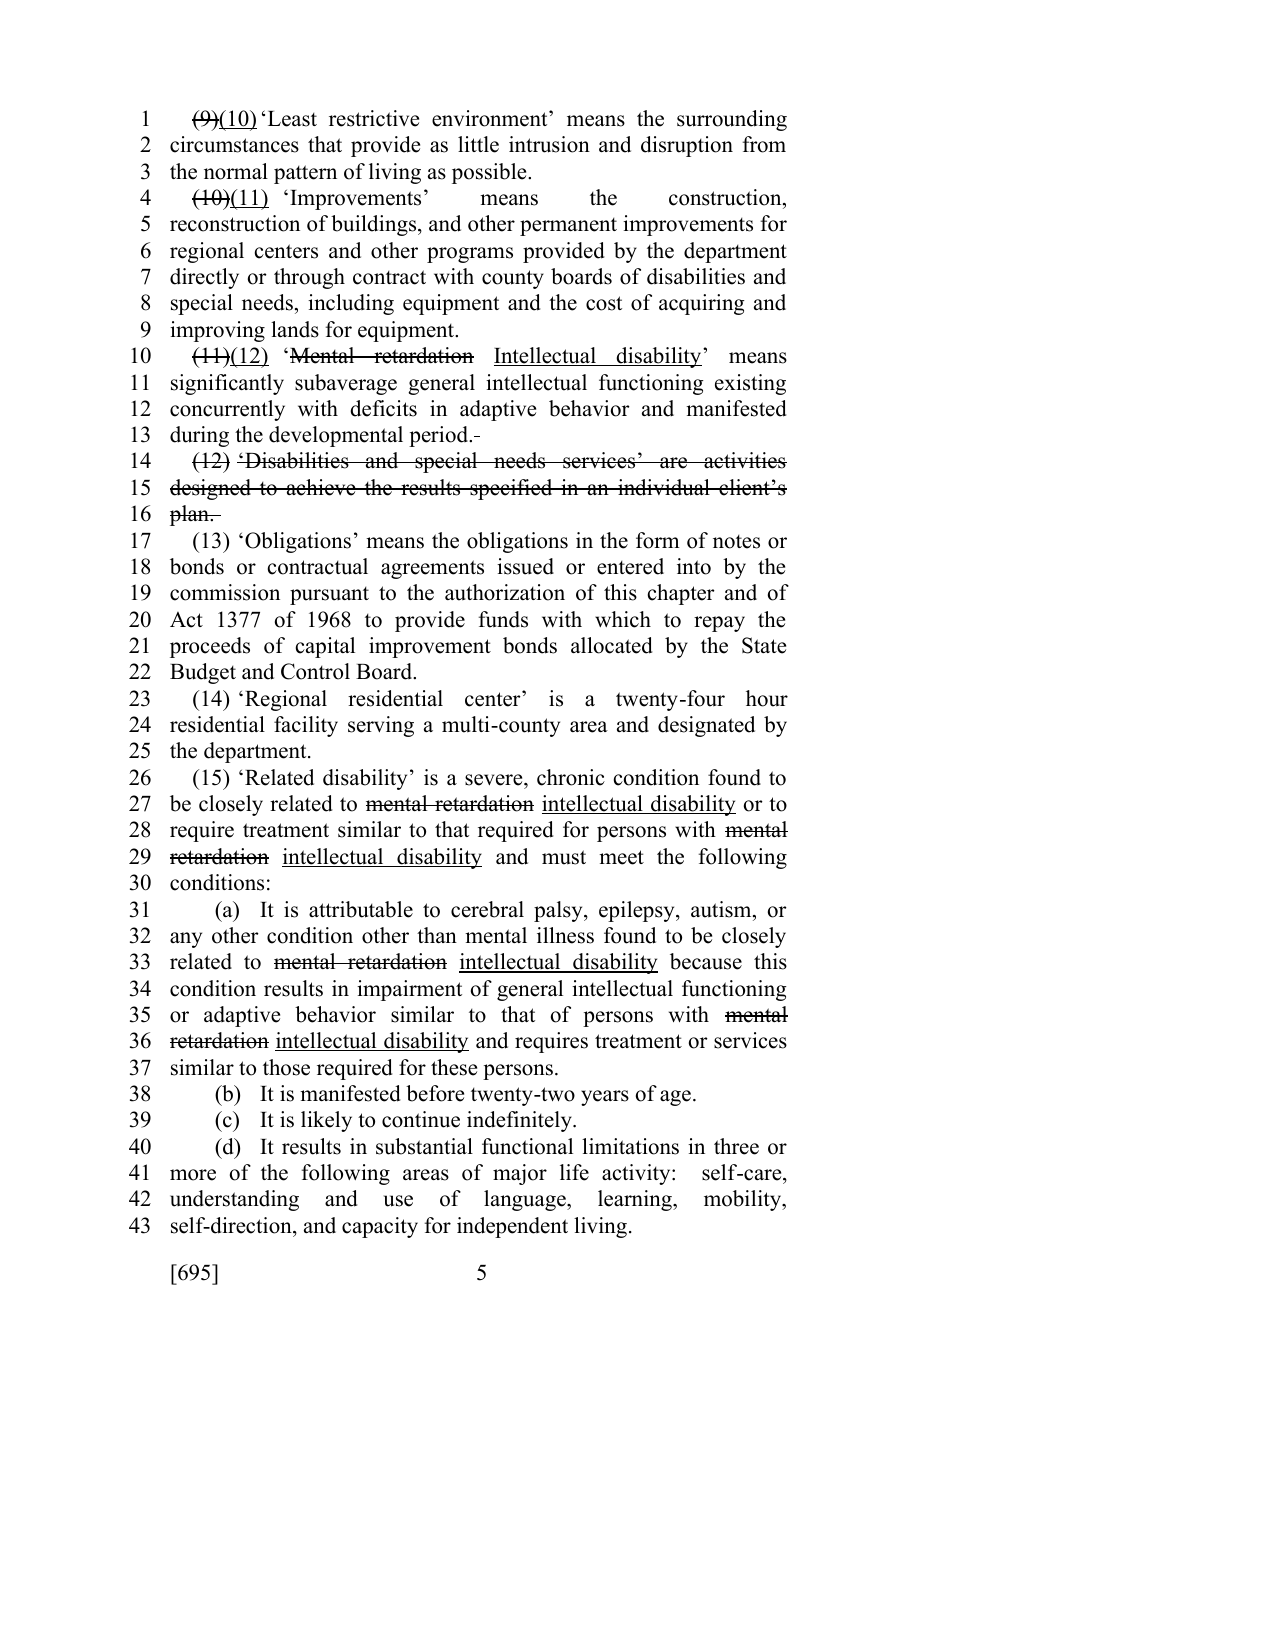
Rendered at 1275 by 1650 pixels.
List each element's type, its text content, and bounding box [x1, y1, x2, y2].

text (9)(10) ‘Least restrictive environment’ means the surrounding circumstances that provide as little intrusion and disruption from the normal pattern of living as possible. [169, 105, 787, 184]
text (12) ‘Disabilities and special needs services’ are activities designed to achieve the results specified in an individual client’s plan. [169, 489, 787, 527]
text (14) ‘Regional residential center’ is a twenty-four hour residential facility serving a multi-county area and designated by the department. [169, 685, 787, 764]
text (c) It is likely to continue indefinitely. [169, 1106, 787, 1133]
text (b) It is manifested before twenty-two years of age. [169, 1080, 787, 1106]
text (10)(11) ‘Improvements’ means the construction, reconstruction of buildings, and other permanent improvements for regional centers and other programs provided by the department directly or through contract with county boards of disabilities and special needs, including equipment and the cost of acquiring and improving lands for equipment. [169, 184, 787, 342]
text (a) It is attributable to cerebral palsy, epilepsy, autism, or any other condition other than mental illness found to be closely related to mental retardation intellectual disability because this condition results in impairment of general intellectual functioning or adaptive behavior similar to that of persons with mental retardation intellectual disability and requires treatment or services similar to those required for these persons. [169, 896, 787, 1080]
text (d) It results in substantial functional limitations in three or more of the following areas of major life activity: self-care, understanding and use of language, learning, mobility, self-direction, and capacity for independent living. [169, 1133, 787, 1238]
text (13) ‘Obligations’ means the obligations in the form of notes or bonds or contractual agreements issued or entered into by the commission pursuant to the authorization of this chapter and of Act 1377 of 1968 to provide funds with which to repay the proceeds of capital improvement bonds allocated by the State Budget and Control Board. [169, 527, 787, 685]
text (11)(12) ‘Mental retardation Intellectual disability’ means significantly subaverage general intellectual functioning existing concurrently with deficits in adaptive behavior and manifested during the developmental period. [169, 342, 787, 448]
text (15) ‘Related disability’ is a severe, chronic condition found to be closely related to mental retardation intellectual disability or to require treatment similar to that required for persons with mental retardation intellectual disability and must meet the following conditions: [169, 764, 787, 896]
text (12) ‘Disabilities and special needs services’ are activities designed to achieve the results specified in an individual client’s plan. [169, 448, 787, 488]
